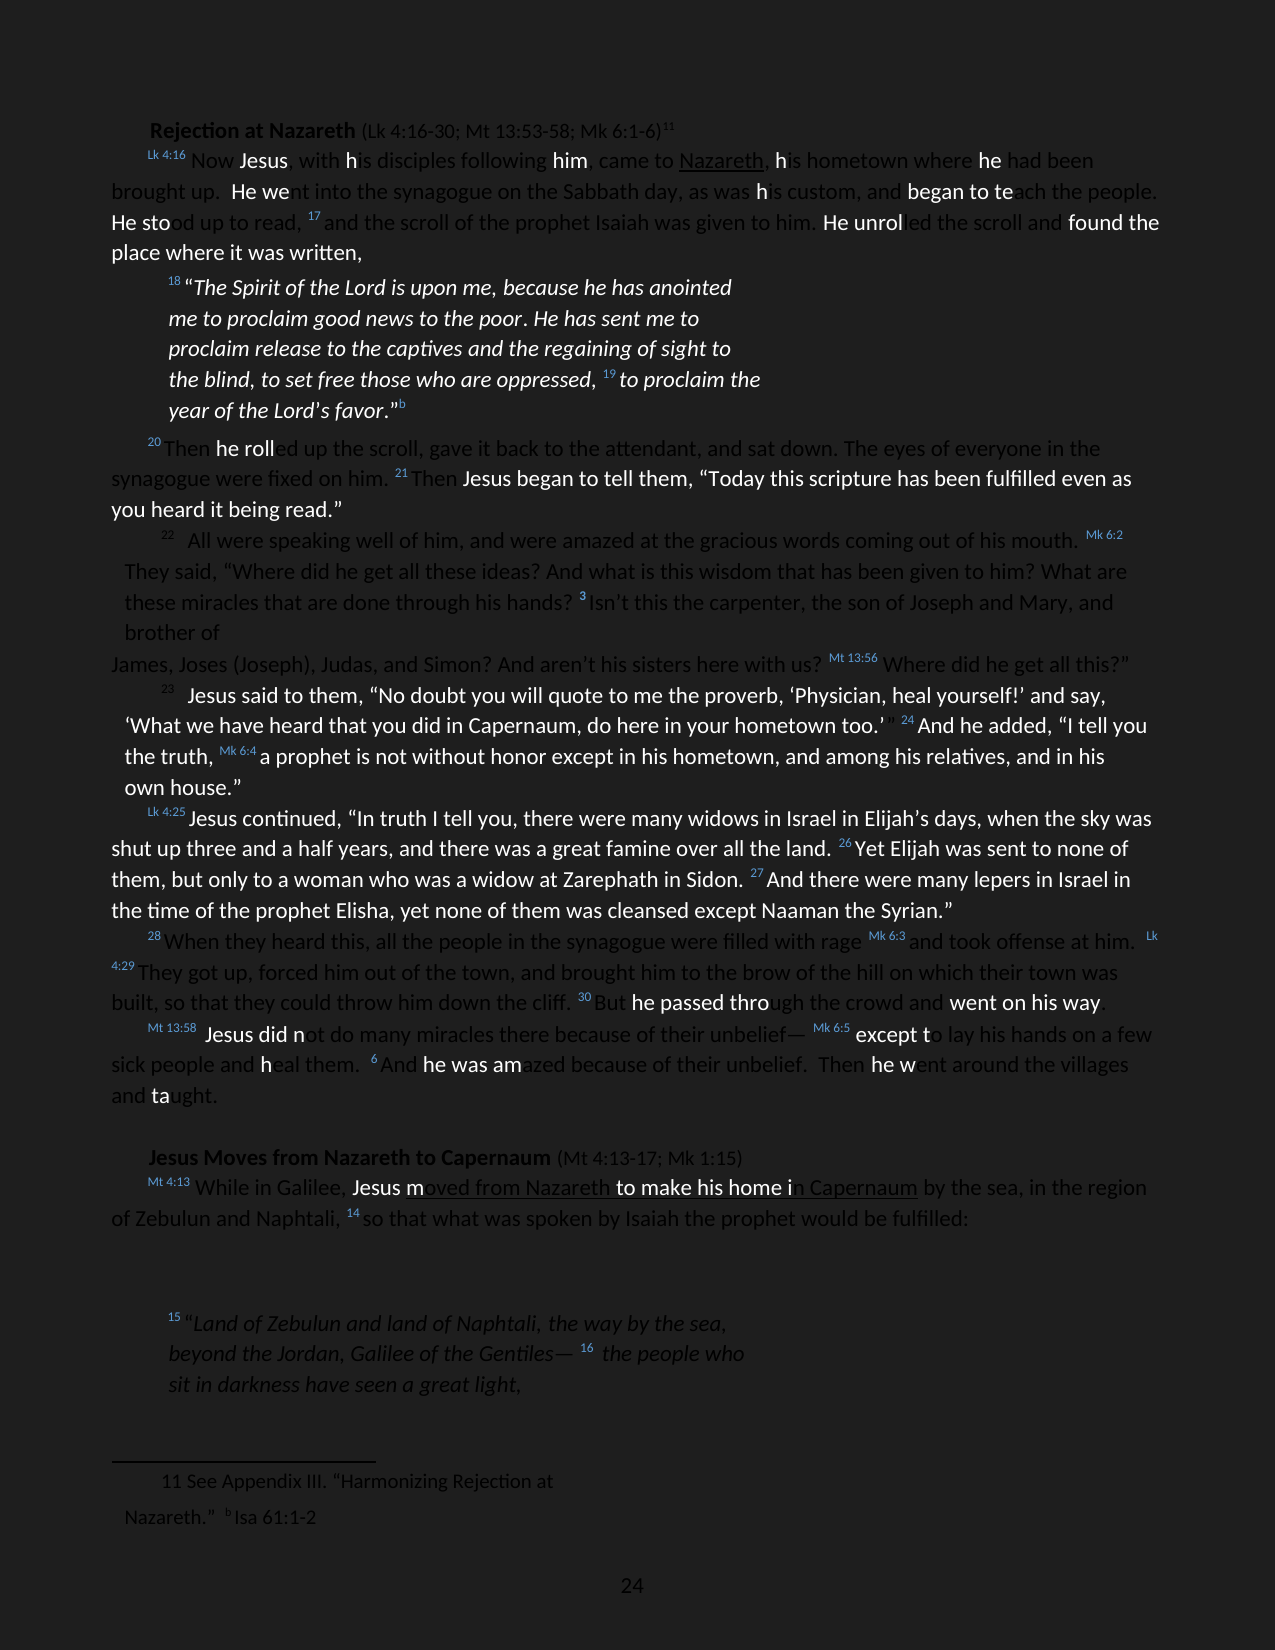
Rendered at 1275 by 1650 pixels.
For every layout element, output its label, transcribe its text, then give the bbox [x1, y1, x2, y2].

list Jesus said to them, “No doubt you will quote to me the proverb, ‘Physician, heal yourself!’ and say, ‘What we have heard that you did in Capernaum, do here in your hometown too.’” 24 And he added, “I tell you the truth, Mk 6:4 a prophet is not without honor except in his hometown, and among his relatives, and in his own house.” [124, 681, 1151, 801]
text Rejection at Nazareth (Lk 4:16-30; Mt 13:53-58; Mk 6:1-6) [150, 117, 1163, 145]
text James, Joses (Joseph), Judas, and Simon? And aren’t his sisters here with us? Mt 13:56 Where did he get all this?” [111, 650, 1161, 678]
text Jesus Moves from Nazareth to Capernaum (Mt 4:13-17; Mk 1:15) [148, 1143, 1163, 1171]
text Lk 4:16 Now Jesus, with his disciples following him, came to Nazareth, his hometown where he had been brought up. He went into the synagogue on the Sabbath day, as was his custom, and began to teach the people. He stood up to read, 17 and the scroll of the prophet Isaiah was given to him. He unrolled the scroll and found the place where it was written, [111, 146, 1161, 266]
text Mt 4:13 While in Galilee, Jesus moved from Nazareth to make his home in Capernaum by the sea, in the region of Zebulun and Naphtali, 14 so that what was spoken by Isaiah the prophet would be fulfilled: [111, 1173, 1161, 1232]
text 20 Then he rolled up the scroll, gave it back to the attendant, and sat down. The eyes of everyone in the synagogue were fixed on him. 21 Then Jesus began to tell them, “Today this scripture has been fulfilled even as you heard it being read.” [111, 434, 1161, 523]
text Mt 13:58 Jesus did not do many miracles there because of their unbelief— Mk 6:5 except to lay his hands on a few sick people and heal them. 6 And he was amazed because of their unbelief. Then he went around the villages and taught. [111, 1020, 1161, 1109]
text 15 “Land of Zebulun and land of Naphtali, the way by the sea, beyond the Jordan, Galilee of the Gentiles— 16 the people who sit in darkness have seen a great light, [167, 1309, 760, 1398]
text 28 When they heard this, all the people in the synagogue were filled with rage Mk 6:3 and took offense at him. Lk 4:29 They got up, forced him out of the town, and brought him to the brow of the hill on which their town was built, so that they could throw him down the cliff. 30 But he passed through the crowd and went on his way. [111, 927, 1161, 1017]
text 18 “The Spirit of the Lord is upon me, because he has anointed me to proclaim good news to the poor. He has sent me to proclaim release to the captives and the regaining of sight to the blind, to set free those who are oppressed, 19 to proclaim the year of the Lord’s favor.”b [167, 273, 764, 424]
list All were speaking well of him, and were amazed at the gracious words coming out of his mouth. Mk 6:2 They said, “Where did he get all these ideas? And what is this wisdom that has been given to him? What are these miracles that are done through his hands? 3 Isn’t this the carpenter, the son of Joseph and Mary, and brother of [124, 526, 1151, 647]
text Lk 4:25 Jesus continued, “In truth I tell you, there were many widows in Israel in Elijah’s days, when the sky was shut up three and a half years, and there was a great famine over all the land. 26 Yet Elijah was sent to none of them, but only to a woman who was a widow at Zarephath in Sidon. 27 And there were many lepers in Israel in the time of the prophet Elisha, yet none of them was cleansed except Naaman the Syrian.” [111, 804, 1161, 924]
